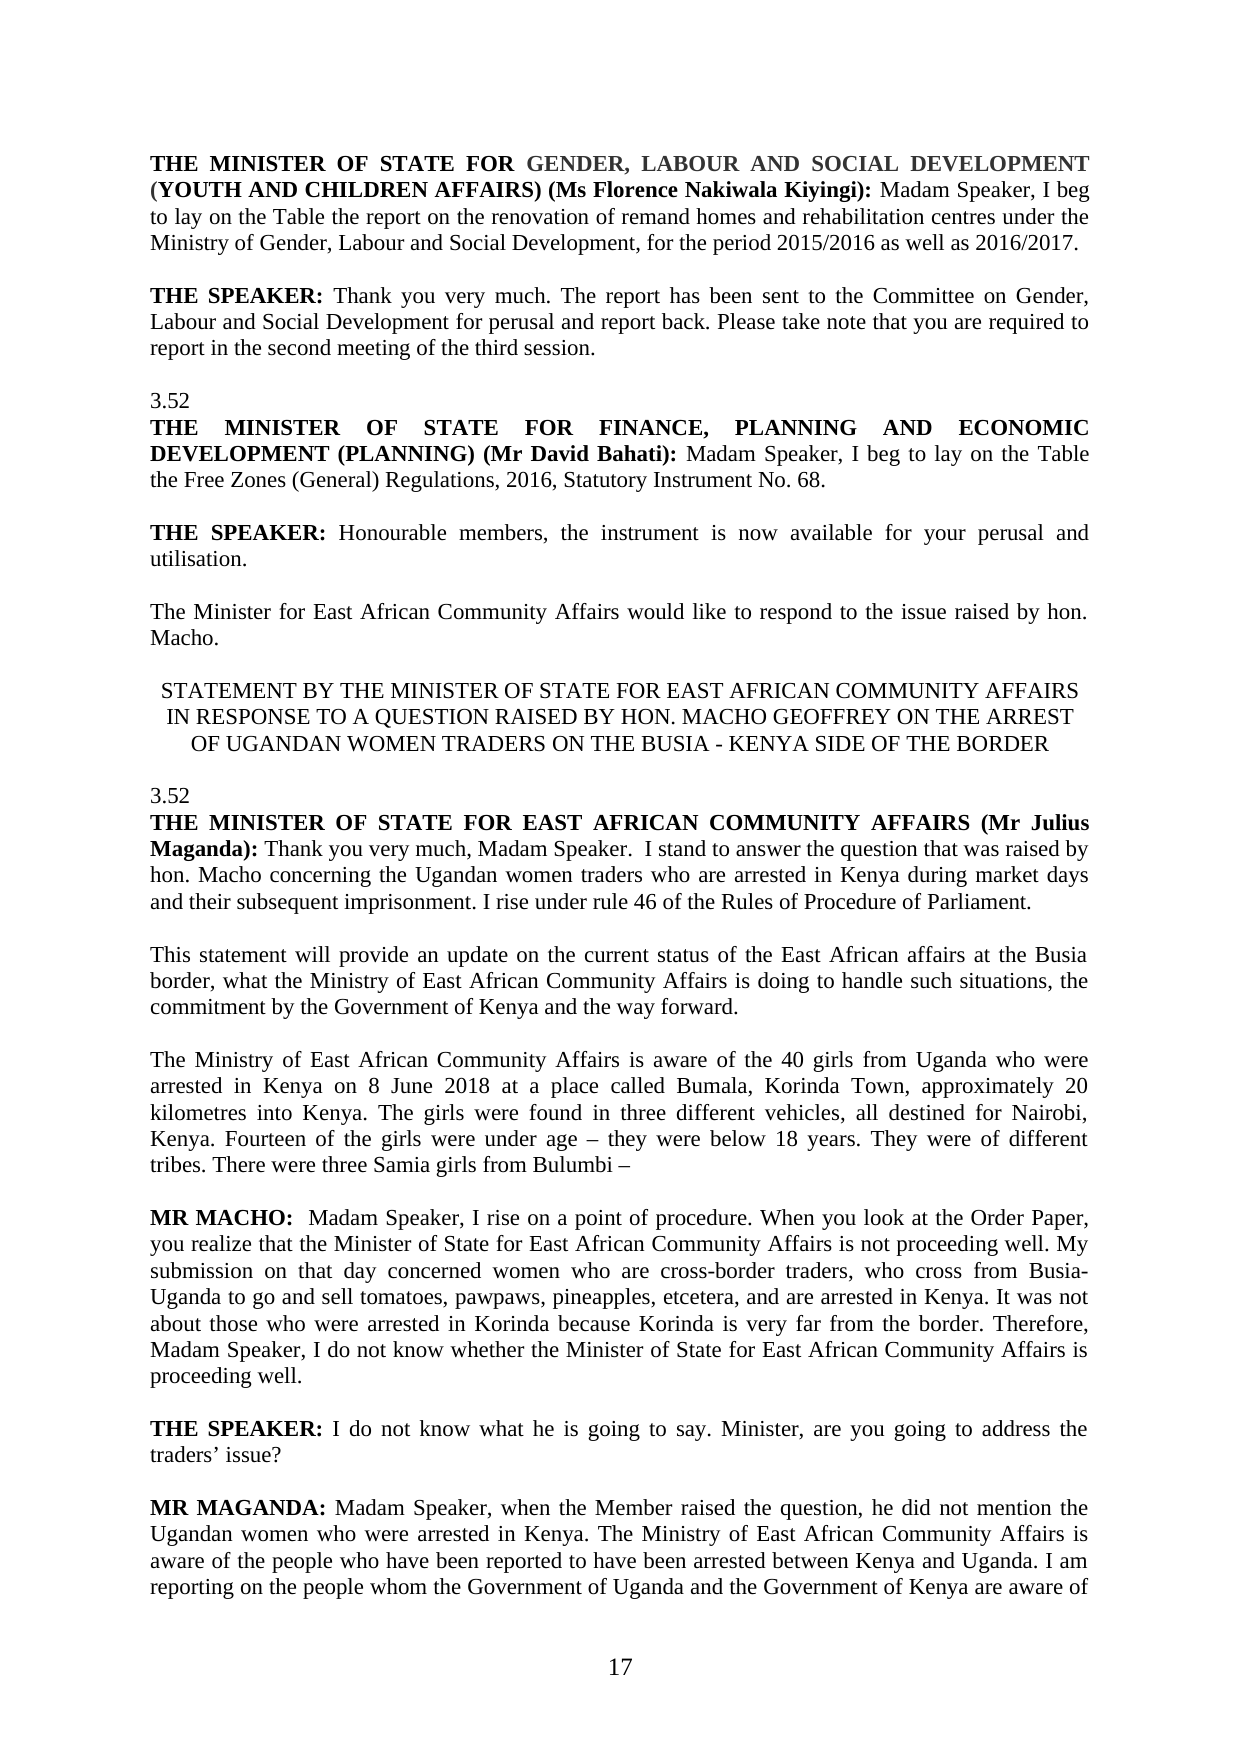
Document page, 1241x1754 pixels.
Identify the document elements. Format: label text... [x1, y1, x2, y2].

text MR MACHO: Madam Speaker, I rise on a point of procedure. When you look at the Order Paper, you realize that the Minister of State for East African Community Affairs is not proceeding well. My submission on that day concerned women who are cross-border traders, who cross from Busia-Uganda to go and sell tomatoes, pawpaws, pineapples, etcetera, and are arrested in Kenya. It was not about those who were arrested in Korinda because Korinda is very far from the border. Therefore, Madam Speaker, I do not know whether the Minister of State for East African Community Affairs is proceeding well. [150, 1204, 1090, 1389]
text The Minister for East African Community Affairs would like to respond to the issue raised by hon. Macho. [150, 598, 1090, 651]
text The Ministry of East African Community Affairs is aware of the 40 girls from Uganda who were arrested in Kenya on 8 June 2018 at a place called Bumala, Korinda Town, approximately 20 kilometres into Kenya. The girls were found in three different vehicles, all destined for Nairobi, Kenya. Fourteen of the girls were under age – they were below 18 years. They were of different tribes. There were three Samia girls from Bulumbi – [150, 1046, 1090, 1178]
text 3.52 [150, 782, 1090, 809]
text This statement will provide an update on the current status of the East African affairs at the Busia border, what the Ministry of East African Community Affairs is doing to handle such situations, the commitment by the Government of Kenya and the way forward. [150, 941, 1090, 1020]
text THE MINISTER OF STATE FOR FINANCE, PLANNING AND ECONOMIC DEVELOPMENT (PLANNING) (Mr David Bahati): Madam Speaker, I beg to lay on the Table the Free Zones (General) Regulations, 2016, Statutory Instrument No. 68. [150, 413, 1090, 493]
text STATEMENT BY THE MINISTER OF STATE FOR EAST AFRICAN COMMUNITY AFFAIRS IN RESPONSE TO A QUESTION RAISED BY HON. MACHO GEOFFREY ON THE ARREST OF UGANDAN WOMEN TRADERS ON THE BUSIA - KENYA SIDE OF THE BORDER [150, 677, 1090, 756]
text THE MINISTER OF STATE FOR EAST AFRICAN COMMUNITY AFFAIRS (Mr Julius Maganda): Thank you very much, Madam Speaker. I stand to answer the question that was raised by hon. Macho concerning the Ugandan women traders who are arrested in Kenya during market days and their subsequent imprisonment. I rise under rule 46 of the Rules of Procedure of Parliament. [150, 809, 1090, 914]
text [150, 1494, 1090, 1599]
text 3.52 [150, 387, 1090, 413]
text THE SPEAKER: Honourable members, the instrument is now available for your perusal and utilisation. [150, 519, 1090, 572]
text THE SPEAKER: Thank you very much. The report has been sent to the Committee on Gender, Labour and Social Development for perusal and report back. Please take note that you are required to report in the second meeting of the third session. [150, 282, 1090, 361]
text THE MINISTER OF STATE FOR GENDER, LABOUR AND SOCIAL DEVELOPMENT (YOUTH AND CHILDREN AFFAIRS) (Ms Florence Nakiwala Kiyingi): Madam Speaker, I beg to lay on the Table the report on the renovation of remand homes and rehabilitation centres under the Ministry of Gender, Labour and Social Development, for the period 2015/2016 as well as 2016/2017. [150, 150, 1090, 255]
text THE SPEAKER: I do not know what he is going to say. Minister, are you going to address the traders’ issue? [150, 1415, 1090, 1468]
